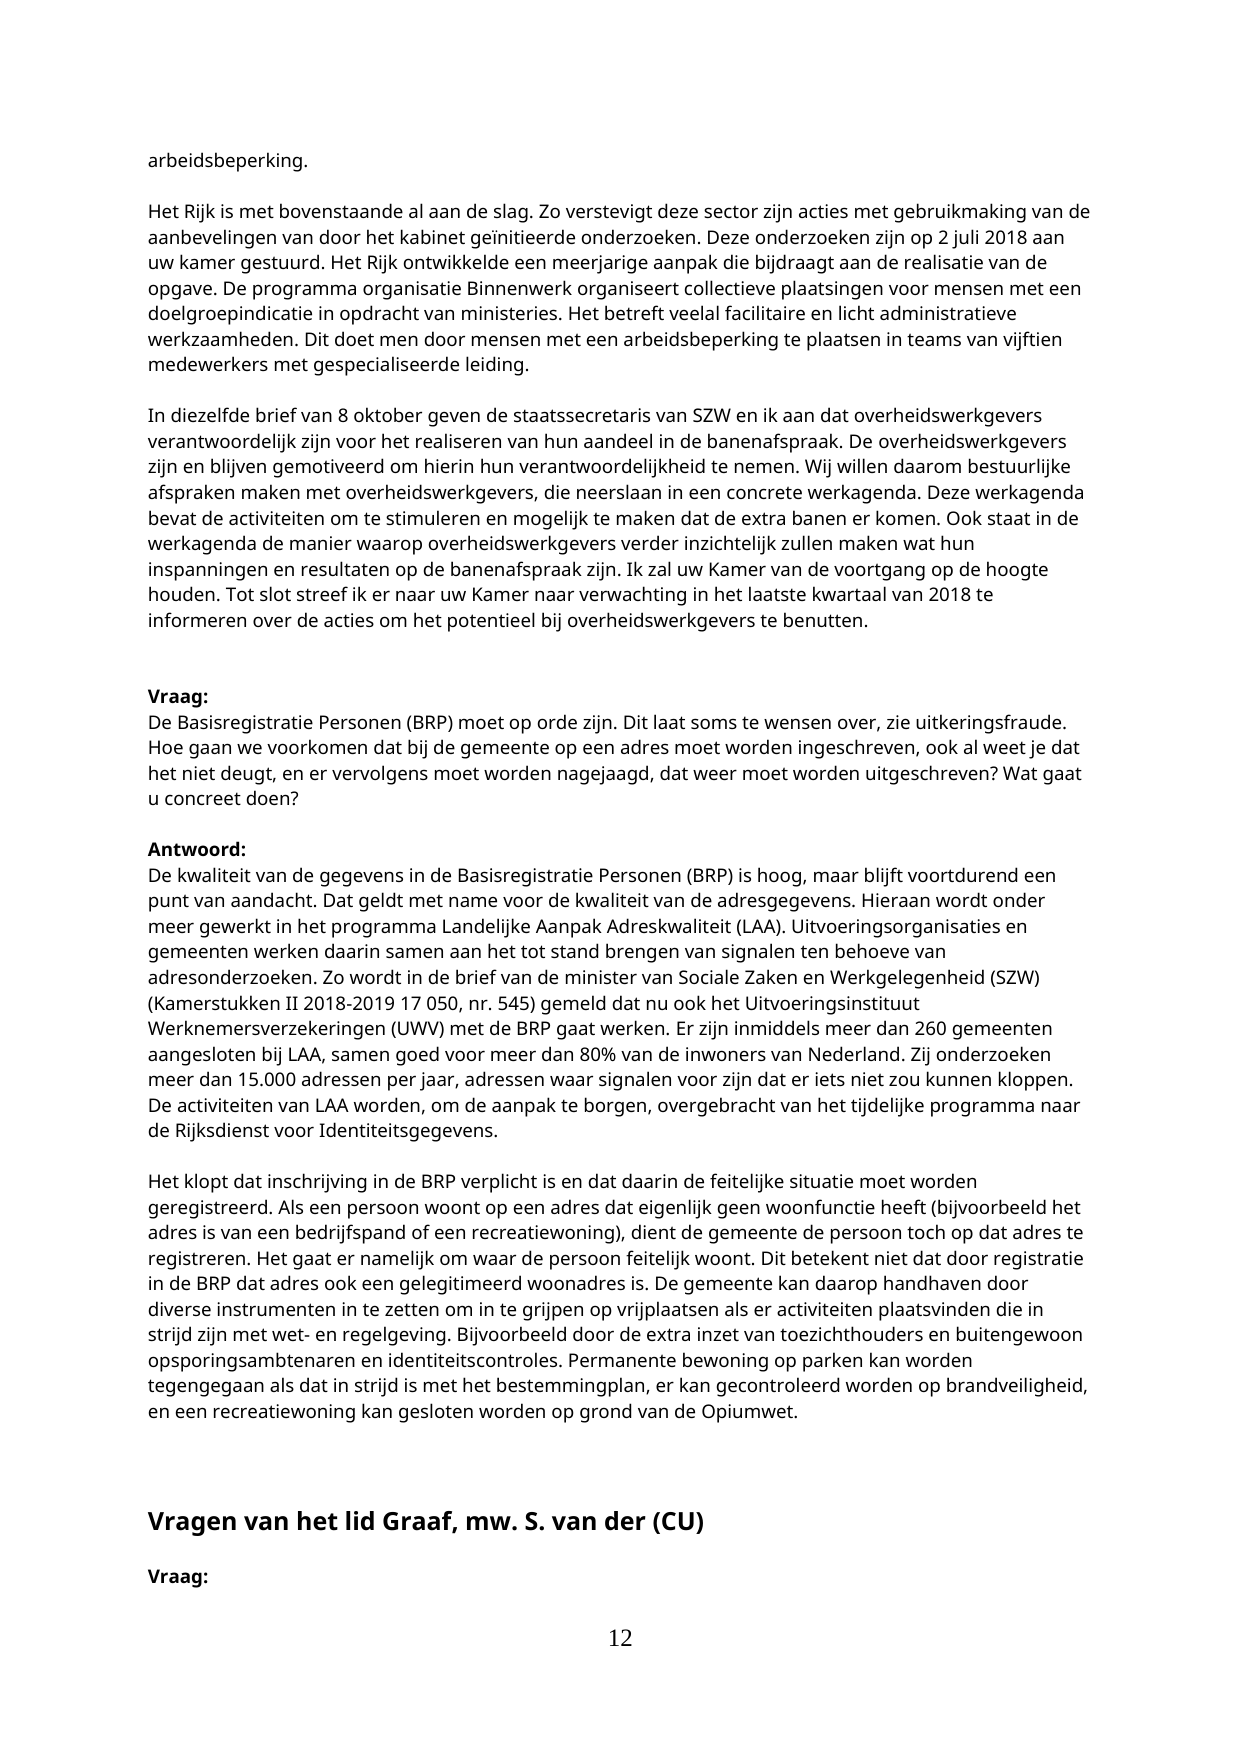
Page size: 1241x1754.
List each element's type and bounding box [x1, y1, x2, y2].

text [148, 148, 1093, 1424]
text [148, 1478, 1093, 1588]
